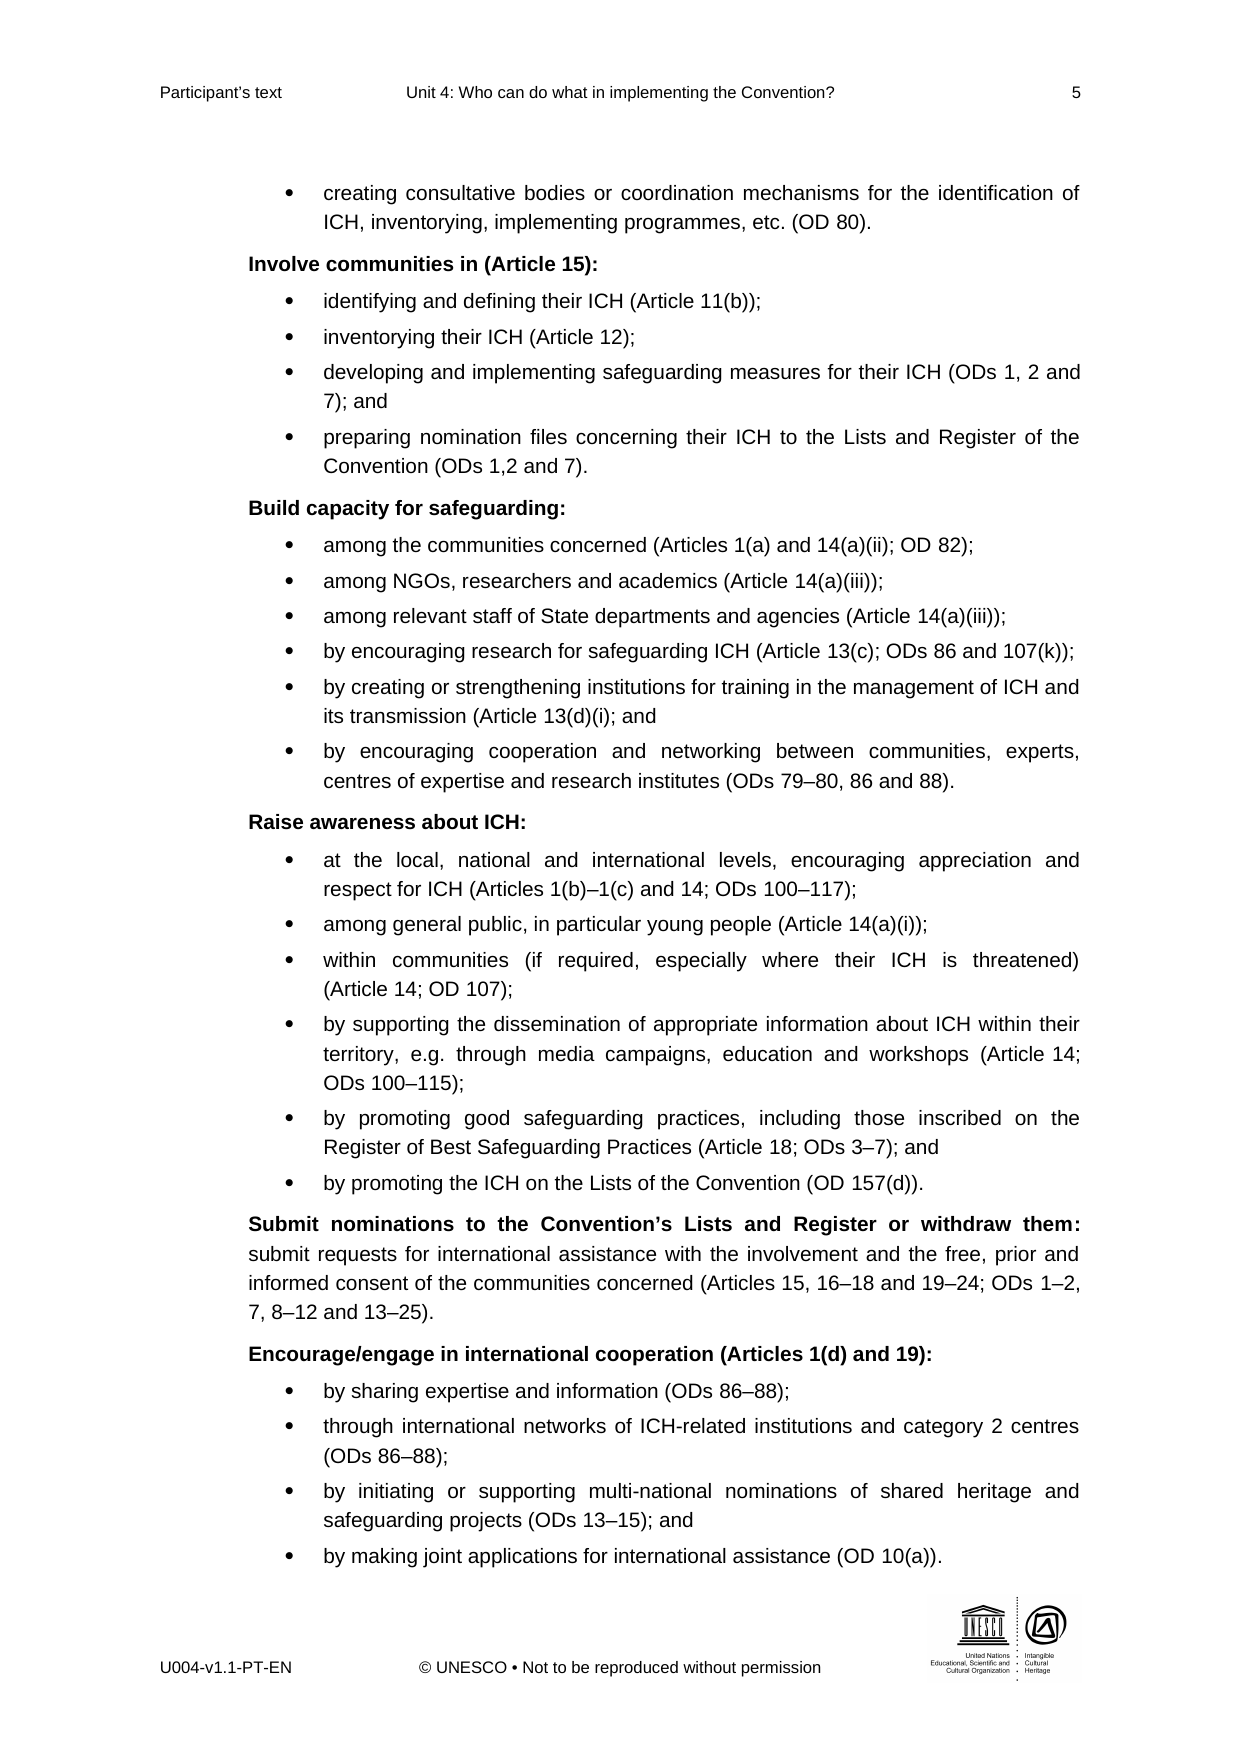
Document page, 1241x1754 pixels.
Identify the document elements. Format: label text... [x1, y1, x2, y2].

list at the local, national and international levels, encouraging appreciation and respect for ICH (Articles 1(b)–1(c) and 14; ODs 100–117); [286, 844, 1081, 902]
list developing and implementing safeguarding measures for their ICH (ODs 1, 2 and 7); and [286, 356, 1081, 415]
text Encourage/engage in international cooperation (Articles 1(d) and 19): [248, 1338, 1081, 1367]
list by initiating or supporting multi-national nominations of shared heritage and safeguarding projects (ODs 13–15); and [286, 1475, 1081, 1533]
list through international networks of ICH-related institutions and category 2 centres (ODs 86–88); [286, 1411, 1081, 1469]
list among the communities concerned (Articles 1(a) and 14(a)(ii); OD 82); [286, 529, 1081, 558]
list by promoting good safeguarding practices, including those inscribed on the Register of Best Safeguarding Practices (Article 18; ODs 3–7); and [286, 1102, 1081, 1161]
list inventorying their ICH (Article 12); [286, 321, 1081, 350]
text Build capacity for safeguarding: [248, 492, 1081, 521]
list creating consultative bodies or coordination mechanisms for the identification of ICH, inventorying, implementing programmes, etc. (OD 80). [286, 177, 1081, 236]
text Involve communities in (Article 15): [248, 248, 1081, 277]
list within communities (if required, especially where their ICH is threatened) (Article 14; OD 107); [286, 944, 1081, 1002]
list by sharing expertise and information (ODs 86–88); [286, 1375, 1081, 1404]
list preparing nomination files concerning their ICH to the Lists and Register of the Convention (ODs 1,2 and 7). [286, 421, 1081, 479]
list by creating or strengthening institutions for training in the management of ICH and its transmission (Article 13(d)(i); and [286, 671, 1081, 729]
list identifying and defining their ICH (Article 11(b)); [286, 286, 1081, 315]
list among general public, in particular young people (Article 14(a)(i)); [286, 908, 1081, 938]
list by supporting the dissemination of appropriate information about ICH within their territory, e.g. through media campaigns, education and workshops (Article 14; ODs 100–115); [286, 1008, 1081, 1096]
text Submit nominations to the Convention’s Lists and Register or withdraw them: submit requests for international assistance with the involvement and the free, prior and informed consent of the communities concerned (Articles 15, 16–18 and 19–24; ODs 1–2, 7, 8–12 and 13–25). [248, 1208, 1081, 1325]
text Raise awareness about ICH: [248, 806, 1081, 836]
list by encouraging research for safeguarding ICH (Article 13(c); ODs 86 and 107(k)); [286, 636, 1081, 665]
list by encouraging cooperation and networking between communities, experts, centres of expertise and research institutes (ODs 79–80, 86 and 88). [286, 736, 1081, 794]
picture [927, 1594, 1082, 1683]
list by making joint applications for international assistance (OD 10(a)). [286, 1540, 1081, 1569]
list among relevant staff of State departments and agencies (Article 14(a)(iii)); [286, 600, 1081, 629]
list among NGOs, researchers and academics (Article 14(a)(iii)); [286, 565, 1081, 594]
list by promoting the ICH on the Lists of the Convention (OD 157(d)). [286, 1167, 1081, 1196]
